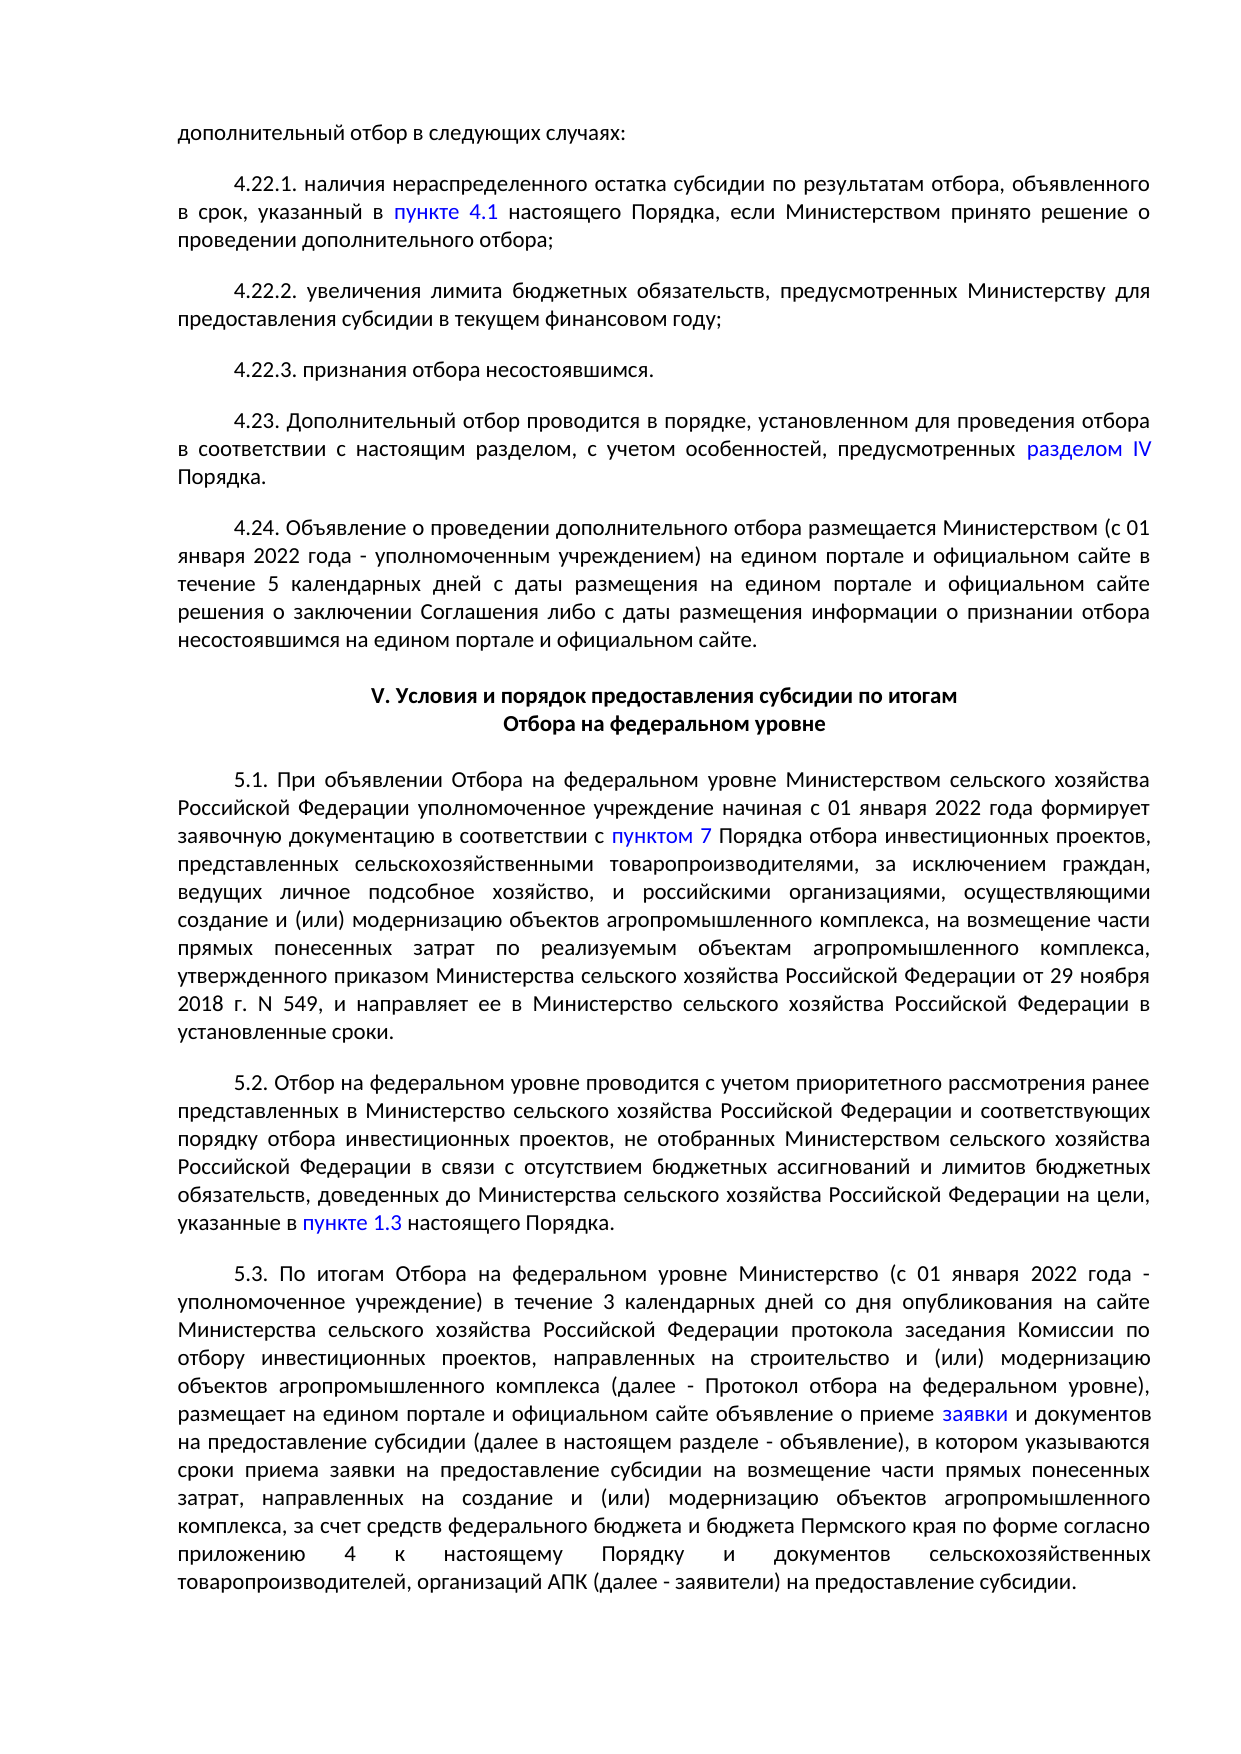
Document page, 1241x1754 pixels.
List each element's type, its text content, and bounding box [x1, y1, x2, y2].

text 4.22.1. наличия нераспределенного остатка субсидии по результатам отбора, объявленного в срок, указанный в пункте 4.1 настоящего Порядка, если Министерством принято решение о проведении дополнительного отбора; [177, 169, 1152, 253]
title Отбора на федеральном уровне [177, 709, 1152, 737]
title V. Условия и порядок предоставления субсидии по итогам [177, 681, 1152, 709]
text 5.2. Отбор на федеральном уровне проводится с учетом приоритетного рассмотрения ранее представленных в Министерство сельского хозяйства Российской Федерации и соответствующих порядку отбора инвестиционных проектов, не отобранных Министерством сельского хозяйства Российской Федерации в связи с отсутствием бюджетных ассигнований и лимитов бюджетных обязательств, доведенных до Министерства сельского хозяйства Российской Федерации на цели, указанные в пункте 1.3 настоящего Порядка. [177, 1068, 1152, 1236]
text 4.23. Дополнительный отбор проводится в порядке, установленном для проведения отбора в соответствии с настоящим разделом, с учетом особенностей, предусмотренных разделом IV Порядка. [177, 406, 1152, 490]
text 5.3. По итогам Отбора на федеральном уровне Министерство (с 01 января 2022 года - уполномоченное учреждение) в течение 3 календарных дней со дня опубликования на сайте Министерства сельского хозяйства Российской Федерации протокола заседания Комиссии по отбору инвестиционных проектов, направленных на строительство и (или) модернизацию объектов агропромышленного комплекса (далее - Протокол отбора на федеральном уровне), размещает на едином портале и официальном сайте объявление о приеме заявки и документов на предоставление субсидии (далее в настоящем разделе - объявление), в котором указываются сроки приема заявки на предоставление субсидии на возмещение части прямых понесенных затрат, направленных на создание и (или) модернизацию объектов агропромышленного комплекса, за счет средств федерального бюджета и бюджета Пермского края по форме согласно приложению 4 к настоящему Порядку и документов сельскохозяйственных товаропроизводителей, организаций АПК (далее - заявители) на предоставление субсидии. [177, 1259, 1152, 1596]
text 4.22.2. увеличения лимита бюджетных обязательств, предусмотренных Министерству для предоставления субсидии в текущем финансовом году; [177, 276, 1152, 332]
text 4.24. Объявление о проведении дополнительного отбора размещается Министерством (с 01 января 2022 года - уполномоченным учреждением) на едином портале и официальном сайте в течение 5 календарных дней с даты размещения на едином портале и официальном сайте решения о заключении Соглашения либо с даты размещения информации о признании отбора несостоявшимся на едином портале и официальном сайте. [177, 513, 1152, 653]
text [177, 118, 1152, 146]
text 4.22.3. признания отбора несостоявшимся. [177, 355, 1152, 383]
text 5.1. При объявлении Отбора на федеральном уровне Министерством сельского хозяйства Российской Федерации уполномоченное учреждение начиная с 01 января 2022 года формирует заявочную документацию в соответствии с пунктом 7 Порядка отбора инвестиционных проектов, представленных сельскохозяйственными товаропроизводителями, за исключением граждан, ведущих личное подсобное хозяйство, и российскими организациями, осуществляющими создание и (или) модернизацию объектов агропромышленного комплекса, на возмещение части прямых понесенных затрат по реализуемым объектам агропромышленного комплекса, утвержденного приказом Министерства сельского хозяйства Российской Федерации от 29 ноября 2018 г. N 549, и направляет ее в Министерство сельского хозяйства Российской Федерации в установленные сроки. [177, 765, 1152, 1045]
